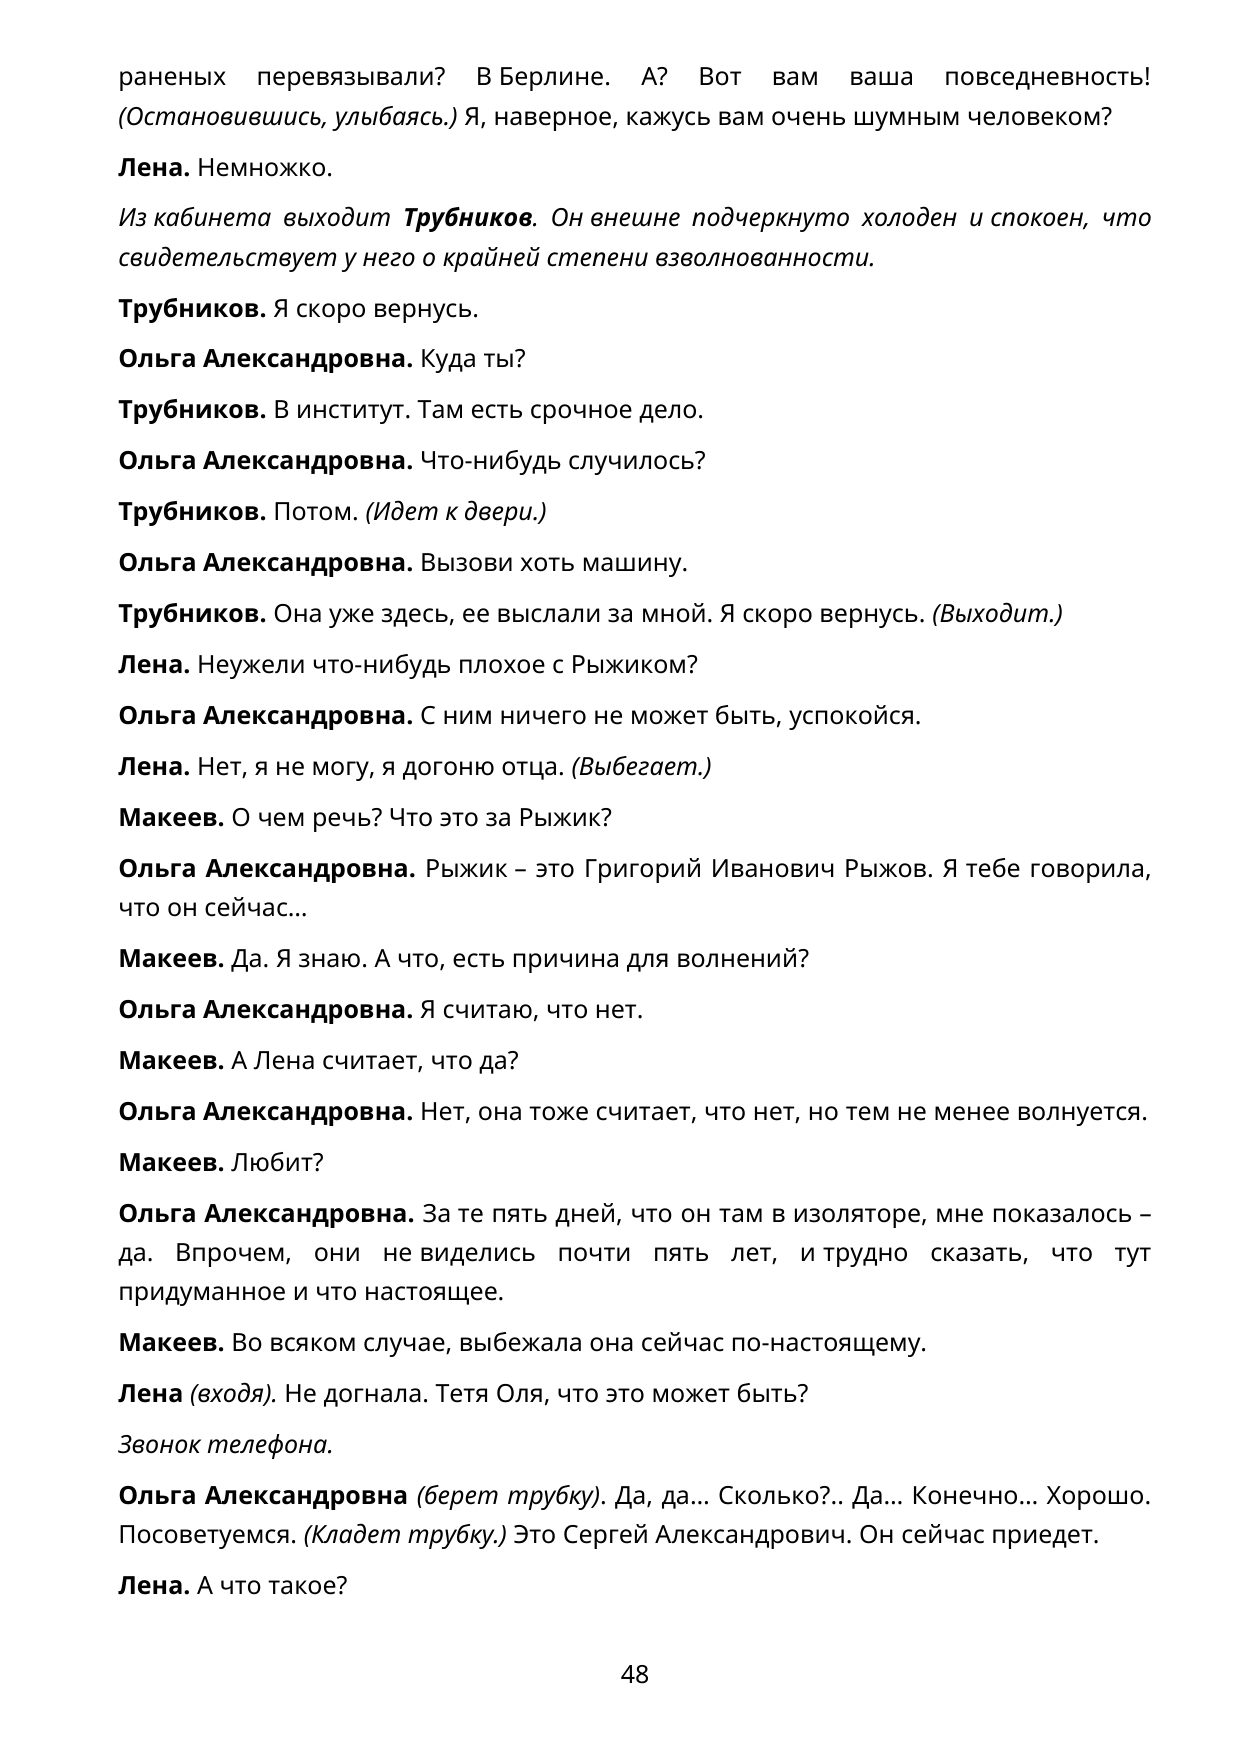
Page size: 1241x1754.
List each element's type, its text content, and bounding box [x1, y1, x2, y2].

text Ольга Александровна. Куда ты? [118, 341, 1152, 375]
text Ольга Александровна. Нет, она тоже считает, что нет, но тем не менее волнуется. [118, 1093, 1152, 1127]
text Макеев. Любит? [118, 1144, 1152, 1178]
text Трубников. Я скоро вернусь. [118, 290, 1152, 324]
text Ольга Александровна (берет трубку). Да, да… Сколько?.. Да… Конечно… Хорошо. Посоветуемся. (Кладет трубку.) Это Сергей Александрович. Он сейчас приедет. [118, 1477, 1152, 1551]
text Макеев. Да. Я знаю. А что, есть причина для волнений? [118, 941, 1152, 975]
text Ольга Александровна. С ним ничего не может быть, успокойся. [118, 698, 1152, 732]
text Ольга Александровна. Что-нибудь случилось? [118, 443, 1152, 477]
text Ольга Александровна. Я считаю, что нет. [118, 992, 1152, 1026]
text Трубников. Потом. (Идет к двери.) [118, 494, 1152, 528]
text Лена. Немножко. [118, 149, 1152, 183]
text Трубников. Она уже здесь, ее выслали за мной. Я скоро вернусь. (Выходит.) [118, 596, 1152, 630]
text Макеев. О чем речь? Что это за Рыжик? [118, 799, 1152, 834]
text Лена. А что такое? [118, 1567, 1152, 1602]
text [118, 59, 1152, 132]
text Трубников. В институт. Там есть срочное дело. [118, 392, 1152, 426]
text Ольга Александровна. Рыжик – это Григорий Иванович Рыжов. Я тебе говорила, что он сейчас… [118, 851, 1152, 924]
text Ольга Александровна. Вызови хоть машину. [118, 545, 1152, 579]
text Лена. Нет, я не могу, я догоню отца. (Выбегает.) [118, 749, 1152, 783]
text Из кабинета выходит Трубников. Он внешне подчеркнуто холоден и спокоен, что свидетельствует у него о крайней степени взволнованности. [118, 200, 1152, 273]
text Ольга Александровна. За те пять дней, что он там в изоляторе, мне показалось – да. Впрочем, они не виделись почти пять лет, и трудно сказать, что тут придуманное и что настоящее. [118, 1195, 1152, 1308]
text Лена. Неужели что-нибудь плохое с Рыжиком? [118, 647, 1152, 681]
text Макеев. Во всяком случае, выбежала она сейчас по-настоящему. [118, 1324, 1152, 1359]
text Макеев. А Лена считает, что да? [118, 1042, 1152, 1077]
text Лена (входя). Не догнала. Тетя Оля, что это может быть? [118, 1376, 1152, 1409]
text Звонок телефона. [118, 1426, 1152, 1461]
